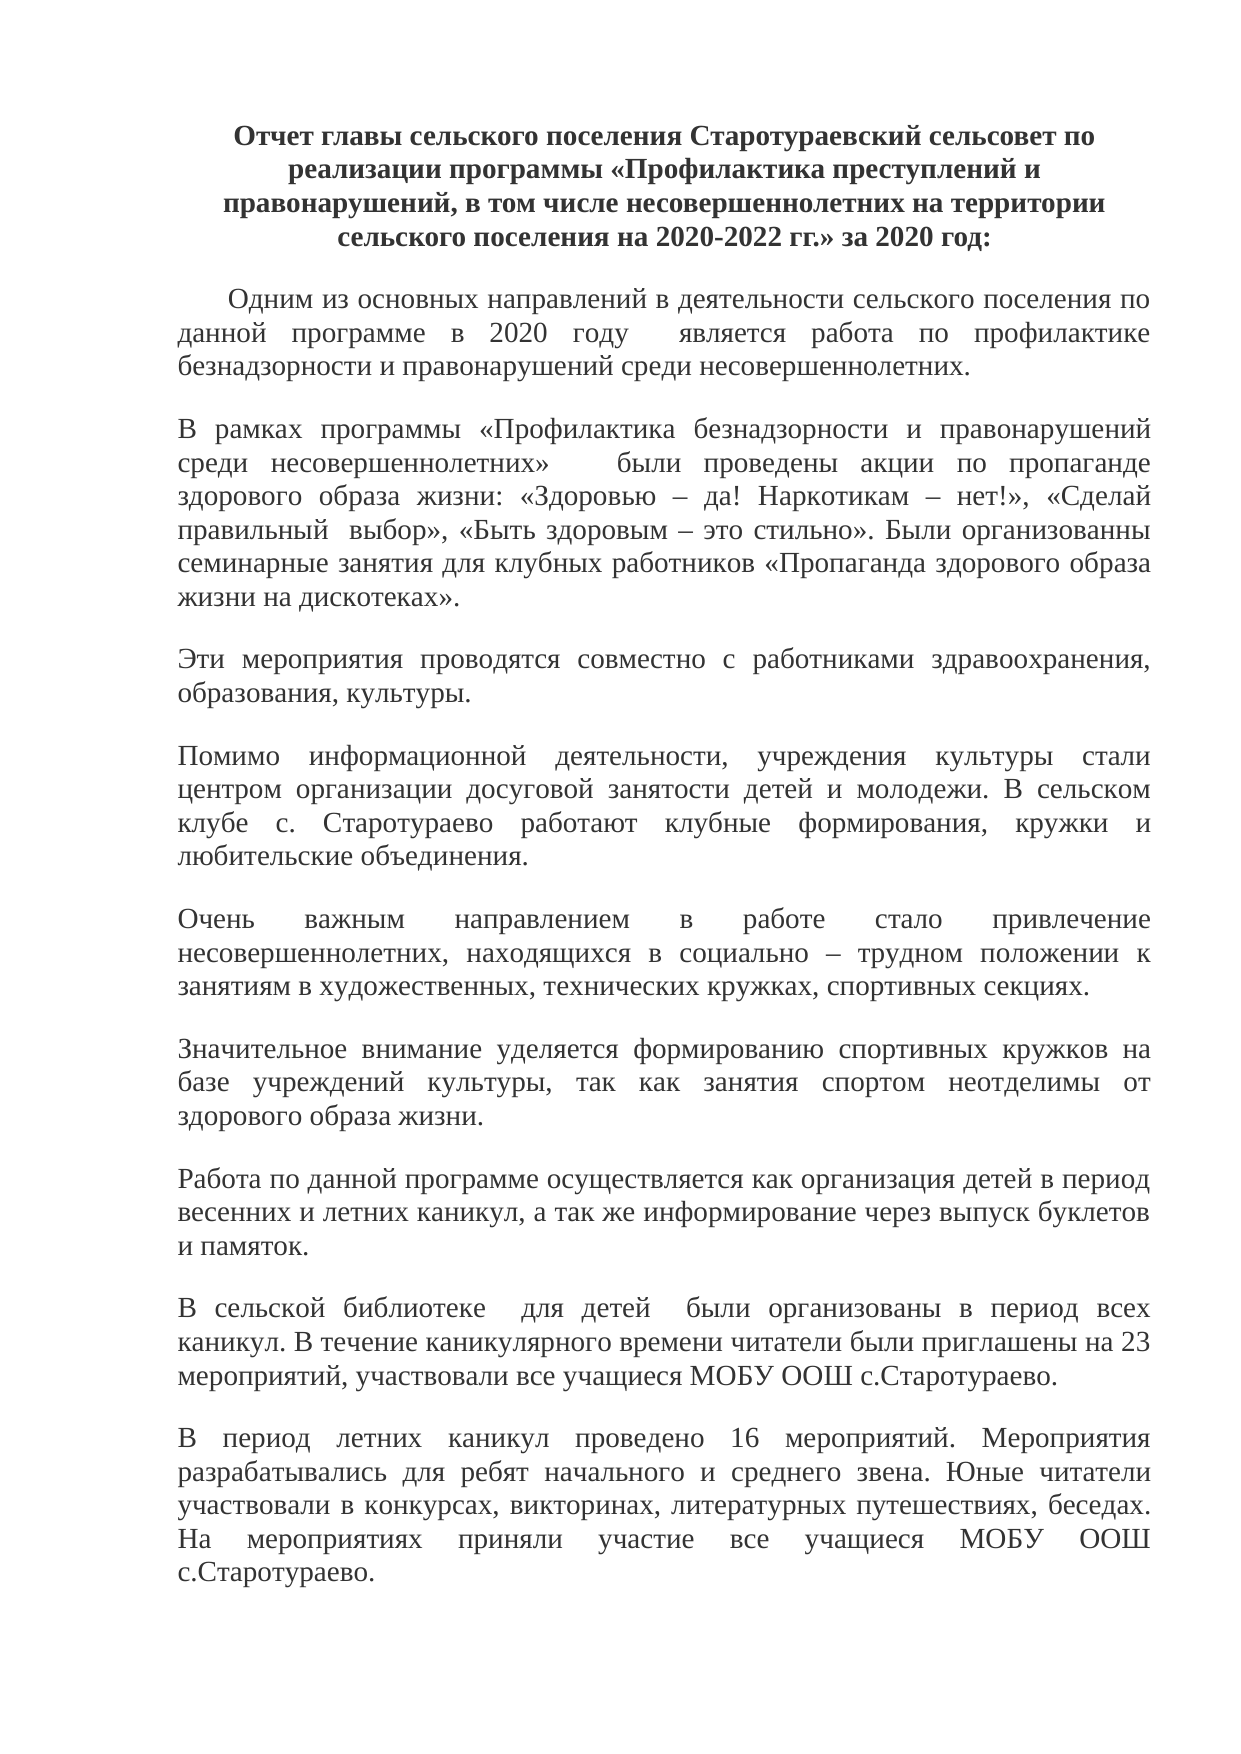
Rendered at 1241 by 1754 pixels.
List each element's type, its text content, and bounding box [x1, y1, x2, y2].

text Работа по данной программе осуществляется как организация детей в период весенних и летних каникул, а так же информирование через выпуск буклетов и памяток. [177, 1161, 1152, 1261]
text Помимо информационной деятельности, учреждения культуры стали центром организации досуговой занятости детей и молодежи. В сельском клубе с. Старотураево работают клубные формирования, кружки и любительские объединения. [177, 738, 1152, 872]
text Отчет главы сельского поселения Старотураевский сельсовет по реализации программы «Профилактика преступлений и правонарушений, в том числе несовершеннолетних на территории сельского поселения на 2020-2022 гг.» за 2020 год: [177, 118, 1152, 252]
text Значительное внимание уделяется формированию спортивных кружков на базе учреждений культуры, так как занятия спортом неотделимы от здорового образа жизни. [177, 1031, 1152, 1132]
text В рамках программы «Профилактика безнадзорности и правонарушений среди несовершеннолетних» были проведены акции по пропаганде здорового образа жизни: «Здоровью – да! Наркотикам – нет!», «Сделай правильный выбор», «Быть здоровым – это стильно». Были организованны семинарные занятия для клубных работников «Пропаганда здорового образа жизни на дискотеках». [177, 411, 1152, 612]
text В сельской библиотеке для детей были организованы в период всех каникул. В течение каникулярного времени читатели были приглашены на 23 мероприятий, участвовали все учащиеся МОБУ ООШ с.Старотураево. [177, 1291, 1152, 1391]
text Очень важным направлением в работе стало привлечение несовершеннолетних, находящихся в социально – трудном положении к занятиям в художественных, технических кружках, спортивных секциях. [177, 901, 1152, 1002]
text Эти мероприятия проводятся совместно с работниками здравоохранения, образования, культуры. [177, 642, 1152, 709]
text Одним из основных направлений в деятельности сельского поселения по данной программе в 2020 году является работа по профилактике безнадзорности и правонарушений среди несовершеннолетних. [177, 281, 1152, 382]
text В период летних каникул проведено 16 мероприятий. Мероприятия разрабатывались для ребят начального и среднего звена. Юные читатели участвовали в конкурсах, викторинах, литературных путешествиях, беседах. На мероприятиях приняли участие все учащиеся МОБУ ООШ с.Старотураево. [177, 1420, 1152, 1588]
